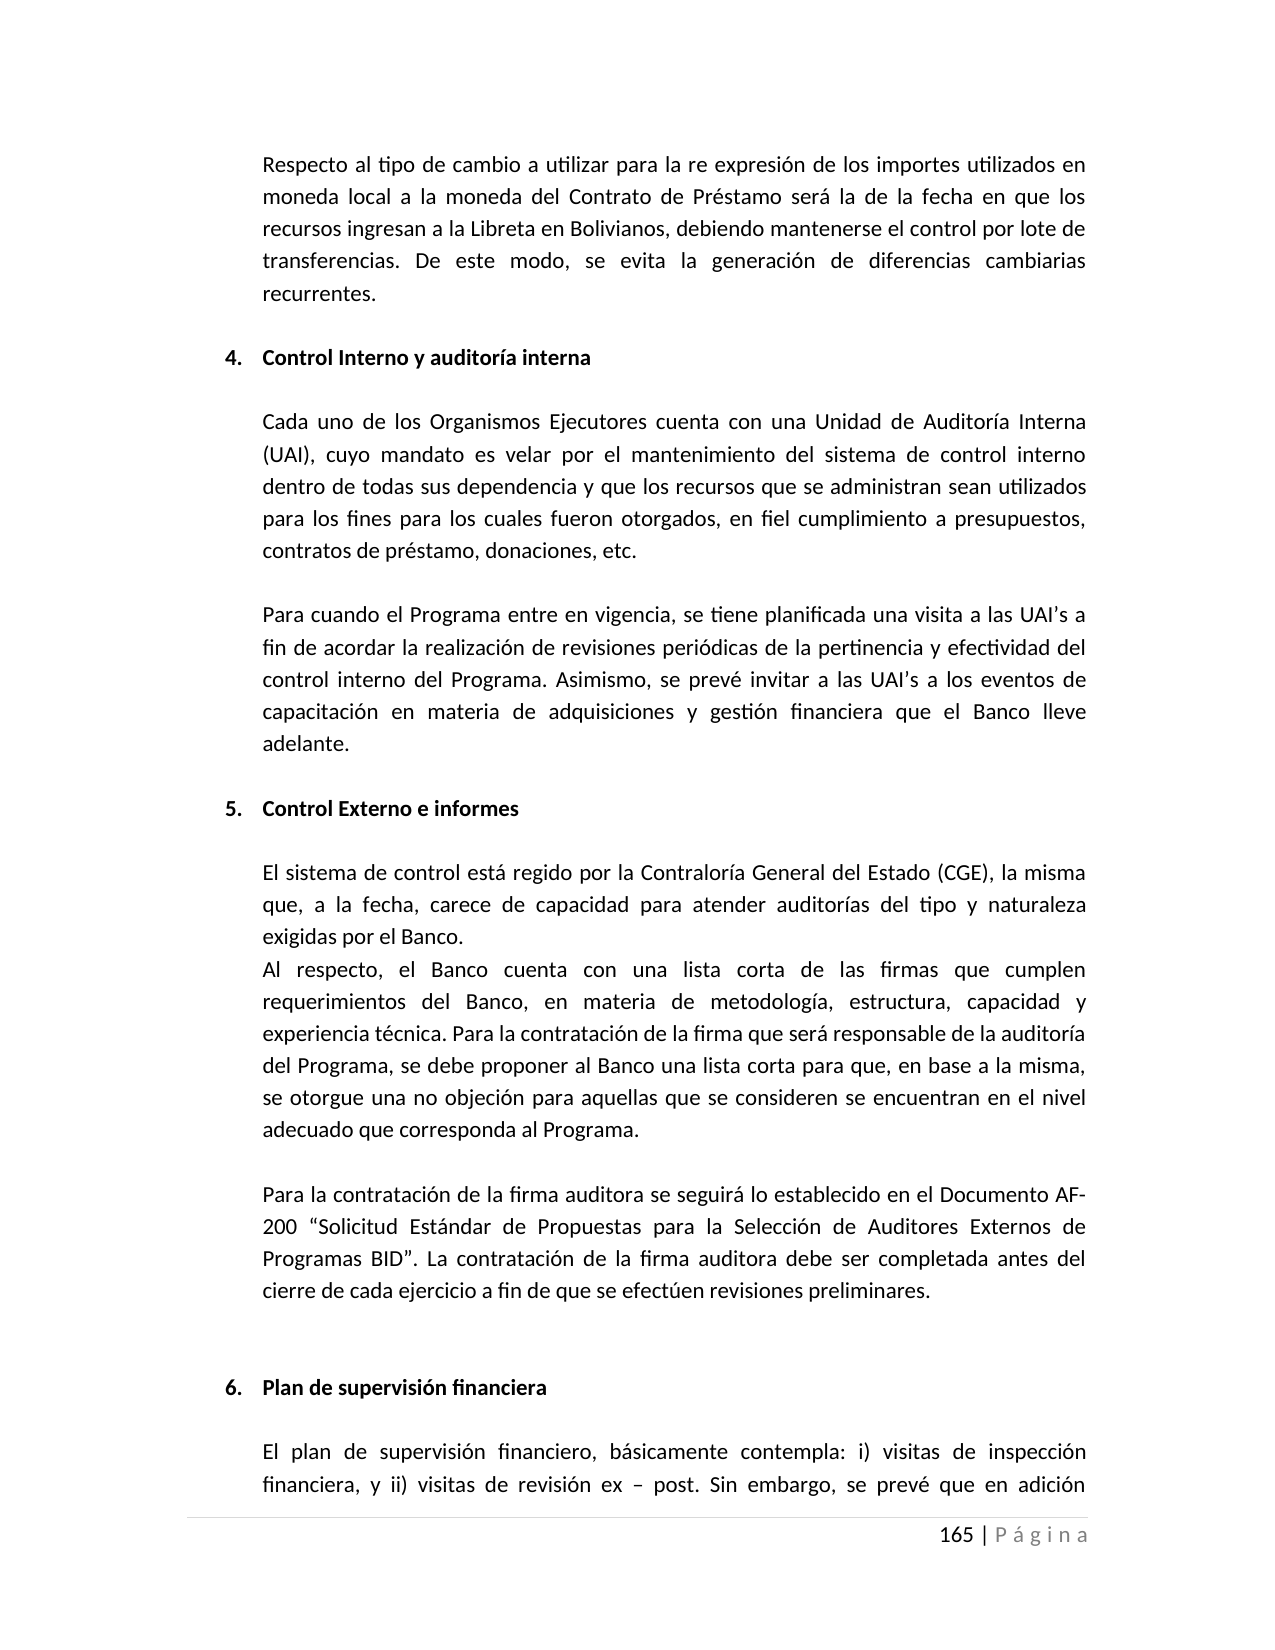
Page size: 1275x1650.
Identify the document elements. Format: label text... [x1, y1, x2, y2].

list Plan de supervisión financiera [225, 1373, 1088, 1401]
list Respecto al tipo de cambio a utilizar para la re expresión de los importes utilizados en moneda local a la moneda del Contrato de Préstamo será la de la fecha en que los recursos ingresan a la Libreta en Bolivianos, debiendo mantenerse el control por lote de transferencias. De este modo, se evita la generación de diferencias cambiarias recurrentes. [262, 150, 1088, 307]
list Para cuando el Programa entre en vigencia, se tiene planificada una visita a las UAI’s a fin de acordar la realización de revisiones periódicas de la pertinencia y efectividad del control interno del Programa. Asimismo, se prevé invitar a las UAI’s a los eventos de capacitación en materia de adquisiciones y gestión financiera que el Banco lleve adelante. [262, 601, 1088, 757]
list Control Externo e informes [225, 794, 1088, 822]
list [262, 1437, 1088, 1498]
list Cada uno de los Organismos Ejecutores cuenta con una Unidad de Auditoría Interna (UAI), cuyo mandato es velar por el mantenimiento del sistema de control interno dentro de todas sus dependencia y que los recursos que se administran sean utilizados para los fines para los cuales fueron otorgados, en fiel cumplimiento a presupuestos, contratos de préstamo, donaciones, etc. [262, 407, 1088, 564]
list Al respecto, el Banco cuenta con una lista corta de las firmas que cumplen requerimientos del Banco, en materia de metodología, estructura, capacidad y experiencia técnica. Para la contratación de la firma que será responsable de la auditoría del Programa, se debe proponer al Banco una lista corta para que, en base a la misma, se otorgue una no objeción para aquellas que se consideren se encuentran en el nivel adecuado que corresponda al Programa. [262, 955, 1088, 1144]
list Control Interno y auditoría interna [225, 343, 1088, 371]
list Para la contratación de la firma auditora se seguirá lo establecido en el Documento AF-200 “Solicitud Estándar de Propuestas para la Selección de Auditores Externos de Programas BID”. La contratación de la firma auditora debe ser completada antes del cierre de cada ejercicio a fin de que se efectúen revisiones preliminares. [262, 1180, 1088, 1304]
list El sistema de control está regido por la Contraloría General del Estado (CGE), la misma que, a la fecha, carece de capacidad para atender auditorías del tipo y naturaleza exigidas por el Banco. [262, 858, 1088, 951]
